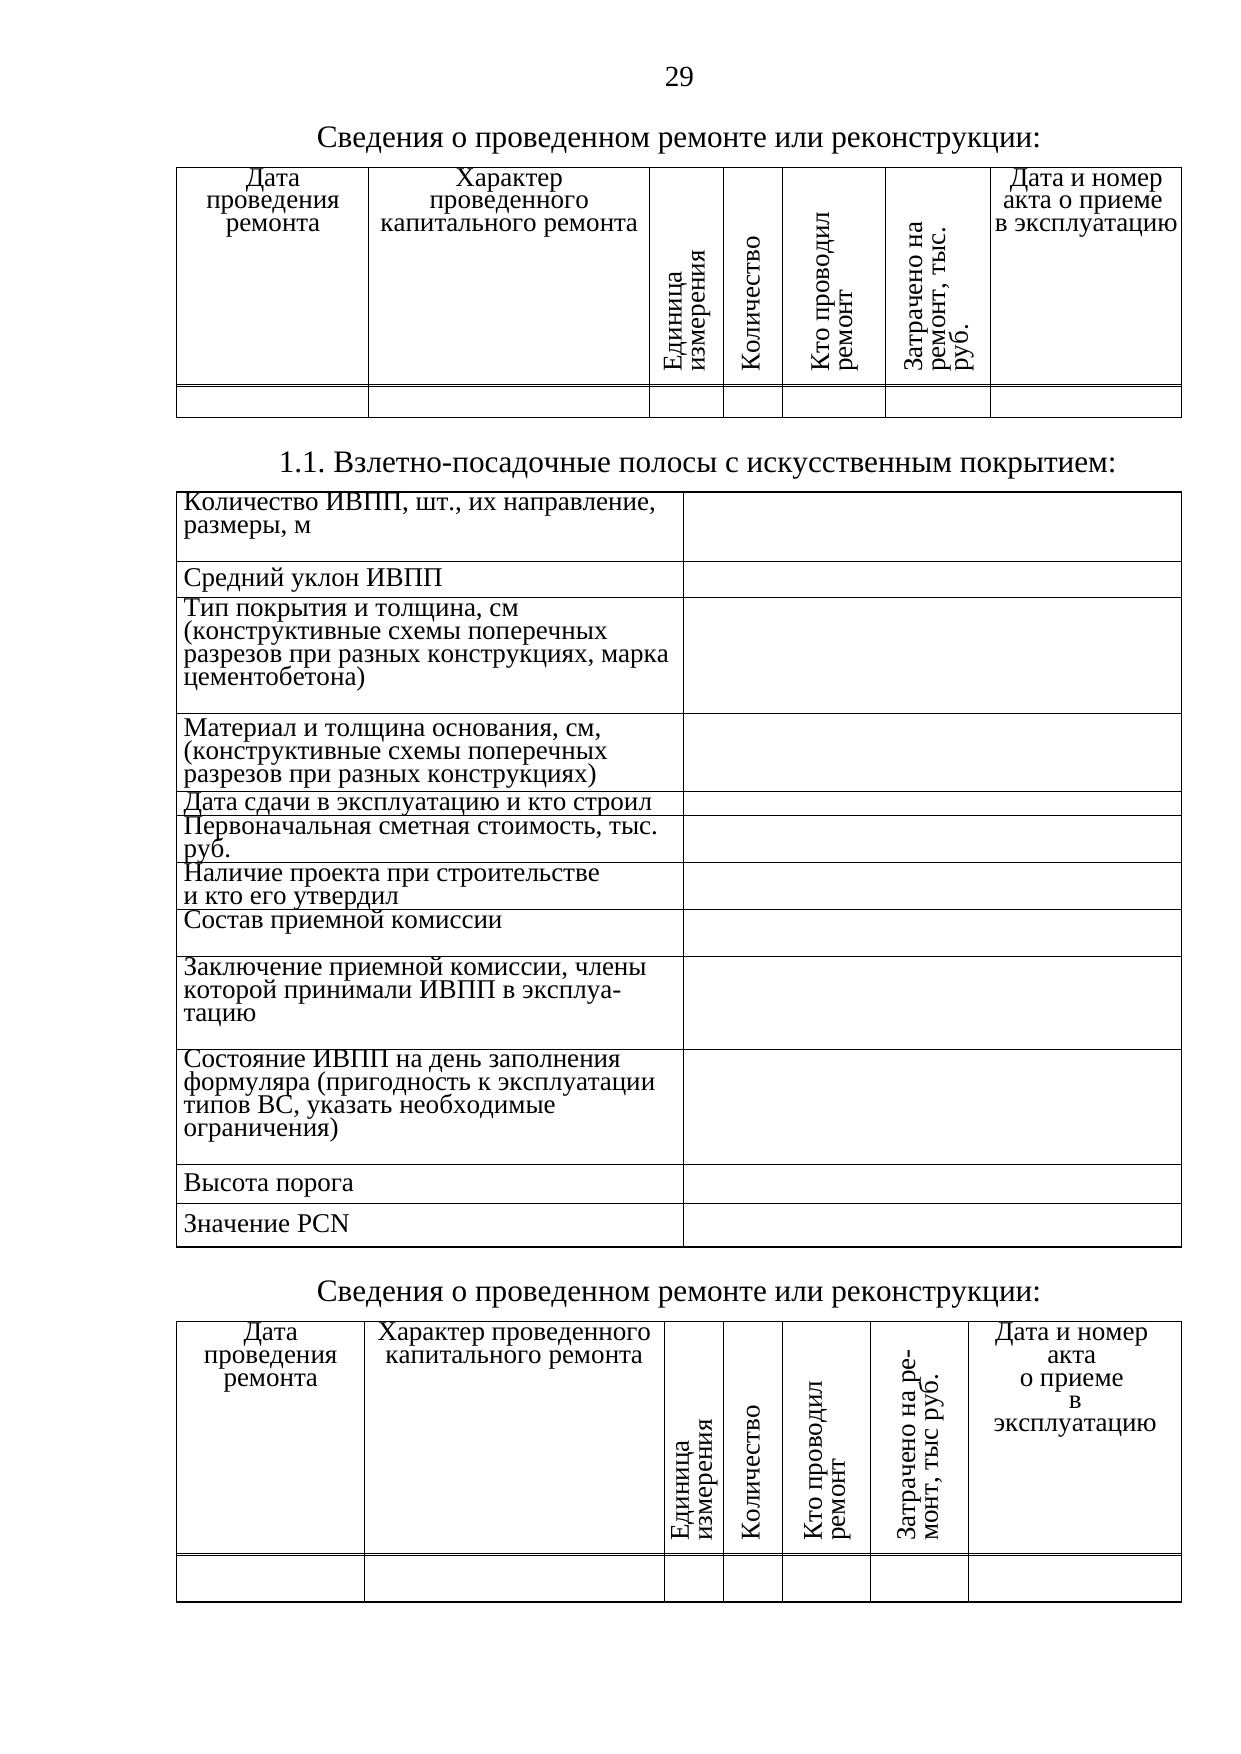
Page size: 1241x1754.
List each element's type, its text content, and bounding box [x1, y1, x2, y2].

table_cell [684, 598, 1181, 712]
table_cell [369, 387, 649, 417]
table_header Затрачено на ремонт, тыс. руб. [886, 168, 990, 384]
table_header Количество ИВПП, шт., их направление, размеры, м [177, 493, 683, 561]
table_header Кто проводил ремонт [783, 1322, 870, 1552]
table_cell [991, 387, 1181, 417]
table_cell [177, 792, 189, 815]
subtitle Сведения о проведенном ремонте или реконструкции: [177, 1272, 1181, 1308]
table_cell Материал и толщина основания, см, (конструктивные схемы поперечных разрезов при разных конструкциях) [177, 714, 683, 791]
table_header Характер проведенного капитального ремонта [369, 168, 649, 384]
table_header Дата проведения ремонта [177, 168, 368, 384]
table_cell Высота порога [177, 1165, 683, 1203]
table_cell [724, 387, 782, 417]
table_cell Первоначальная сметная стоимость, тыс. руб. [177, 816, 683, 862]
table_cell [684, 816, 1181, 862]
table_header Дата проведения ремонта [177, 1322, 364, 1552]
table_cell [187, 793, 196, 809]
table_cell [724, 1556, 782, 1601]
table_header [684, 493, 1181, 561]
table_header Единица измерения [665, 1322, 723, 1552]
table_cell [684, 714, 1181, 791]
table_cell [783, 1556, 870, 1601]
table_cell [684, 863, 1181, 909]
table_cell [684, 910, 1181, 956]
table_cell [871, 1556, 968, 1601]
subtitle Сведения о проведенном ремонте или реконструкции: [177, 118, 1181, 154]
table_cell Наличие проекта при строительстве и кто его утвердил [177, 863, 683, 909]
table_cell [886, 387, 990, 417]
table_cell [365, 1556, 664, 1601]
table_cell Состояние ИВПП на день заполнения формуляра (пригодность к эксплуатации типов ВС, указать необходимые ограничения) [177, 1050, 683, 1164]
table_header Дата и номер акта о приеме в эксплуатацию [991, 168, 1181, 384]
table_cell [684, 957, 1181, 1048]
table_cell [650, 387, 723, 417]
table_cell [177, 387, 368, 417]
table_cell [684, 792, 1181, 815]
table_header Характер проведенного капитального ремонта [365, 1322, 664, 1552]
table_header Единица измерения [650, 168, 723, 384]
table_header Кто проводил ремонт [783, 168, 885, 384]
table_cell Заключение приемной комиссии, члены которой принимали ИВПП в эксплуа- тацию [177, 957, 683, 1048]
table_cell Дата сдачи в эксплуатацию и кто строил [198, 792, 683, 815]
table_header Количество [724, 1322, 782, 1552]
table_cell [969, 1556, 1181, 1601]
table_cell [684, 1050, 1181, 1164]
table_cell [684, 562, 1181, 597]
table_cell Состав приемной комиссии [177, 910, 683, 956]
table_header Затрачено на ре- монт, тыс руб. [871, 1322, 968, 1552]
table_header Дата и номер акта о приеме в эксплуатацию [969, 1322, 1181, 1552]
table_cell Значение PCN [177, 1204, 683, 1246]
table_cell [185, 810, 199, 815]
table_cell Средний уклон ИВПП [177, 562, 683, 597]
table_cell Тип покрытия и толщина, см (конструктивные схемы поперечных разрезов при разных конструкциях, марка цементобетона) [177, 598, 683, 712]
table_cell [684, 1204, 1181, 1246]
table_cell [783, 387, 885, 417]
table_header Количество [724, 168, 782, 384]
text 1.1. Взлетно-посадочные полосы с искусственным покрытием: [215, 443, 1181, 479]
table_cell [665, 1556, 723, 1601]
table_cell [684, 1165, 1181, 1203]
table_cell [177, 1556, 364, 1601]
